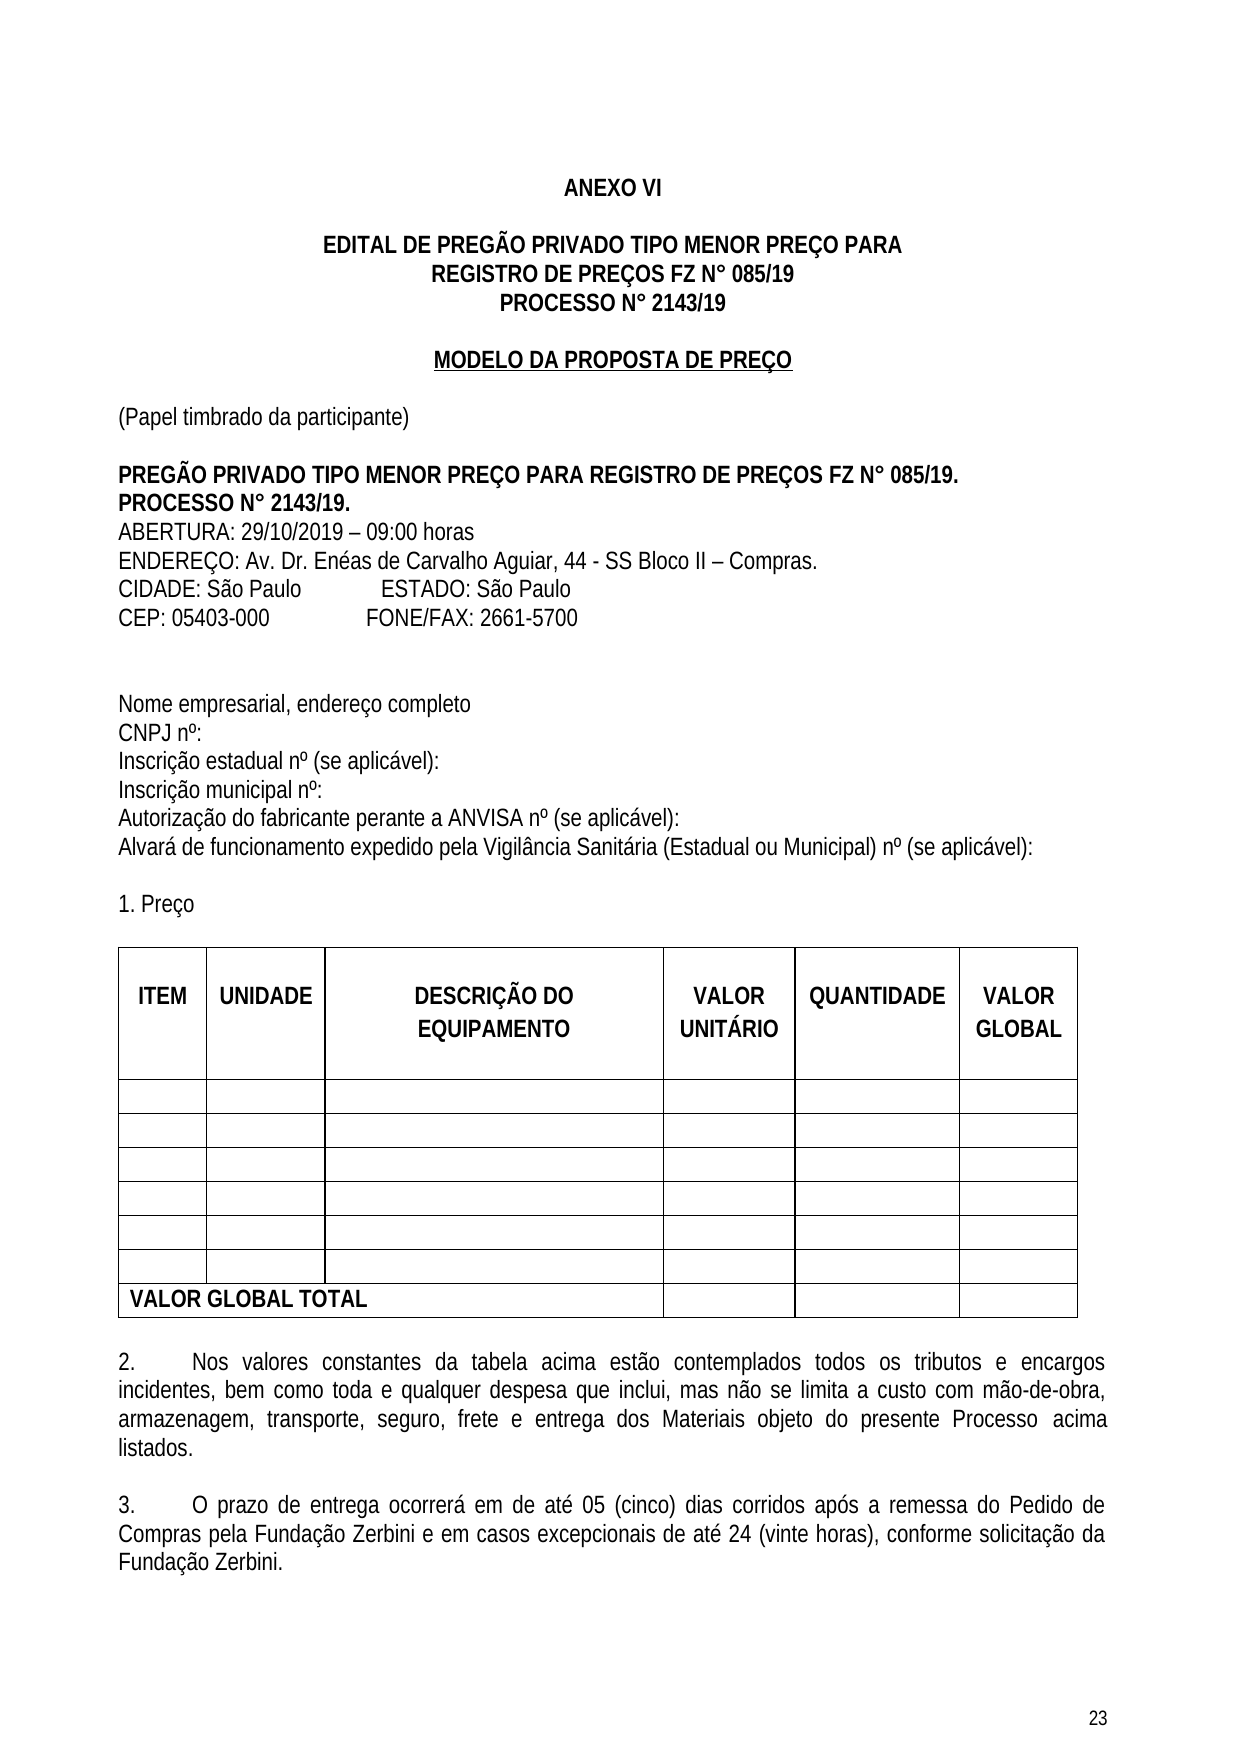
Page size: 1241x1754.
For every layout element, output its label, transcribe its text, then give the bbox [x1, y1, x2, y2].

table_cell [326, 1114, 663, 1147]
table_cell [207, 1114, 324, 1147]
text Alvará de funcionamento expedido pela Vigilância Sanitária (Estadual ou Municipal) nº (se aplicável): [118, 832, 1107, 861]
table_cell [796, 1250, 959, 1283]
table_cell [326, 1182, 663, 1215]
table_header QUANTIDADE [796, 948, 959, 1079]
table_header UNIDADE [207, 948, 324, 1079]
text 3. O prazo de entrega ocorrerá em de até 05 (cinco) dias corridos após a remessa do Pedido de Compras pela Fundação Zerbini e em casos excepcionais de até 24 (vinte horas), conforme solicitação da Fundação Zerbini. [118, 1490, 1107, 1576]
table_cell [119, 1250, 206, 1283]
table_cell [207, 1182, 324, 1215]
table_cell [796, 1182, 959, 1215]
table_header ITEM [119, 948, 206, 1079]
table_cell [960, 1182, 1077, 1215]
table_cell [796, 1216, 959, 1249]
table_cell [207, 1080, 324, 1113]
text (Papel timbrado da participante) [118, 402, 1107, 431]
table_cell [960, 1080, 1077, 1113]
text EDITAL DE PREGÃO PRIVADO TIPO MENOR PREÇO PARA [118, 231, 1107, 259]
table_cell [664, 1182, 794, 1215]
text Autorização do fabricante perante a ANVISA nº (se aplicável): [118, 803, 1107, 832]
table_cell [664, 1284, 794, 1317]
table_cell [119, 1216, 206, 1249]
text PROCESSO N° 2143/19 [118, 288, 1107, 316]
table_cell [664, 1250, 794, 1283]
text 2. Nos valores constantes da tabela acima estão contemplados todos os tributos e encargos incidentes, bem como toda e qualquer despesa que inclui, mas não se limita a custo com mão-de-obra, armazenagem, transporte, seguro, frete e entrega dos Materiais objeto do presente Processo acima listados. [118, 1347, 1107, 1461]
table_cell [664, 1148, 794, 1181]
table_cell [960, 1148, 1077, 1181]
text PROCESSO N° 2143/19. [118, 488, 1107, 517]
text 1. Preço [118, 889, 1107, 918]
table_cell [960, 1250, 1077, 1283]
table_cell [207, 1148, 324, 1181]
table_cell [326, 1080, 663, 1113]
table_cell [796, 1148, 959, 1181]
table_cell [664, 1080, 794, 1113]
table_cell [326, 1216, 663, 1249]
table_cell [796, 1114, 959, 1147]
table_cell [119, 1114, 206, 1147]
text PREGÃO PRIVADO TIPO MENOR PREÇO PARA REGISTRO DE PREÇOS FZ N° 085/19. [118, 460, 1107, 488]
text Inscrição estadual nº (se aplicável): [118, 746, 1107, 775]
table_cell [207, 1250, 324, 1283]
text CNPJ nº: [118, 717, 1107, 746]
text Inscrição municipal nº: [118, 775, 1107, 803]
table_header VALOR GLOBAL [960, 948, 1077, 1079]
table_header DESCRIÇÃO DO EQUIPAMENTO [326, 948, 663, 1079]
table_cell [664, 1114, 794, 1147]
table_cell [796, 1080, 959, 1113]
table_cell [664, 1216, 794, 1249]
text MODELO DA PROPOSTA DE PREÇO [118, 345, 1107, 374]
table_cell [326, 1148, 663, 1181]
text CIDADE: São Paulo ESTADO: São Paulo [118, 574, 1107, 603]
text Nome empresarial, endereço completo [118, 689, 1107, 717]
table_cell [119, 1148, 206, 1181]
text ABERTURA: 29/10/2019 – 09:00 horas [118, 517, 1107, 546]
text CEP: 05403-000 FONE/FAX: 2661-5700 [118, 603, 1107, 632]
table_cell [960, 1284, 1077, 1317]
text REGISTRO DE PREÇOS FZ N° 085/19 [118, 259, 1107, 288]
table_cell [207, 1216, 324, 1249]
text ENDEREÇO: Av. Dr. Enéas de Carvalho Aguiar, 44 - SS Bloco II – Compras. [118, 546, 1107, 574]
table_cell VALOR GLOBAL TOTAL [119, 1284, 663, 1317]
table_cell [960, 1114, 1077, 1147]
table_cell [119, 1182, 206, 1215]
text ANEXO VI [118, 173, 1107, 202]
table_cell [119, 1080, 206, 1113]
table_cell [326, 1250, 663, 1283]
table_header VALOR UNITÁRIO [664, 948, 794, 1079]
table_cell [796, 1284, 959, 1317]
table_cell [960, 1216, 1077, 1249]
